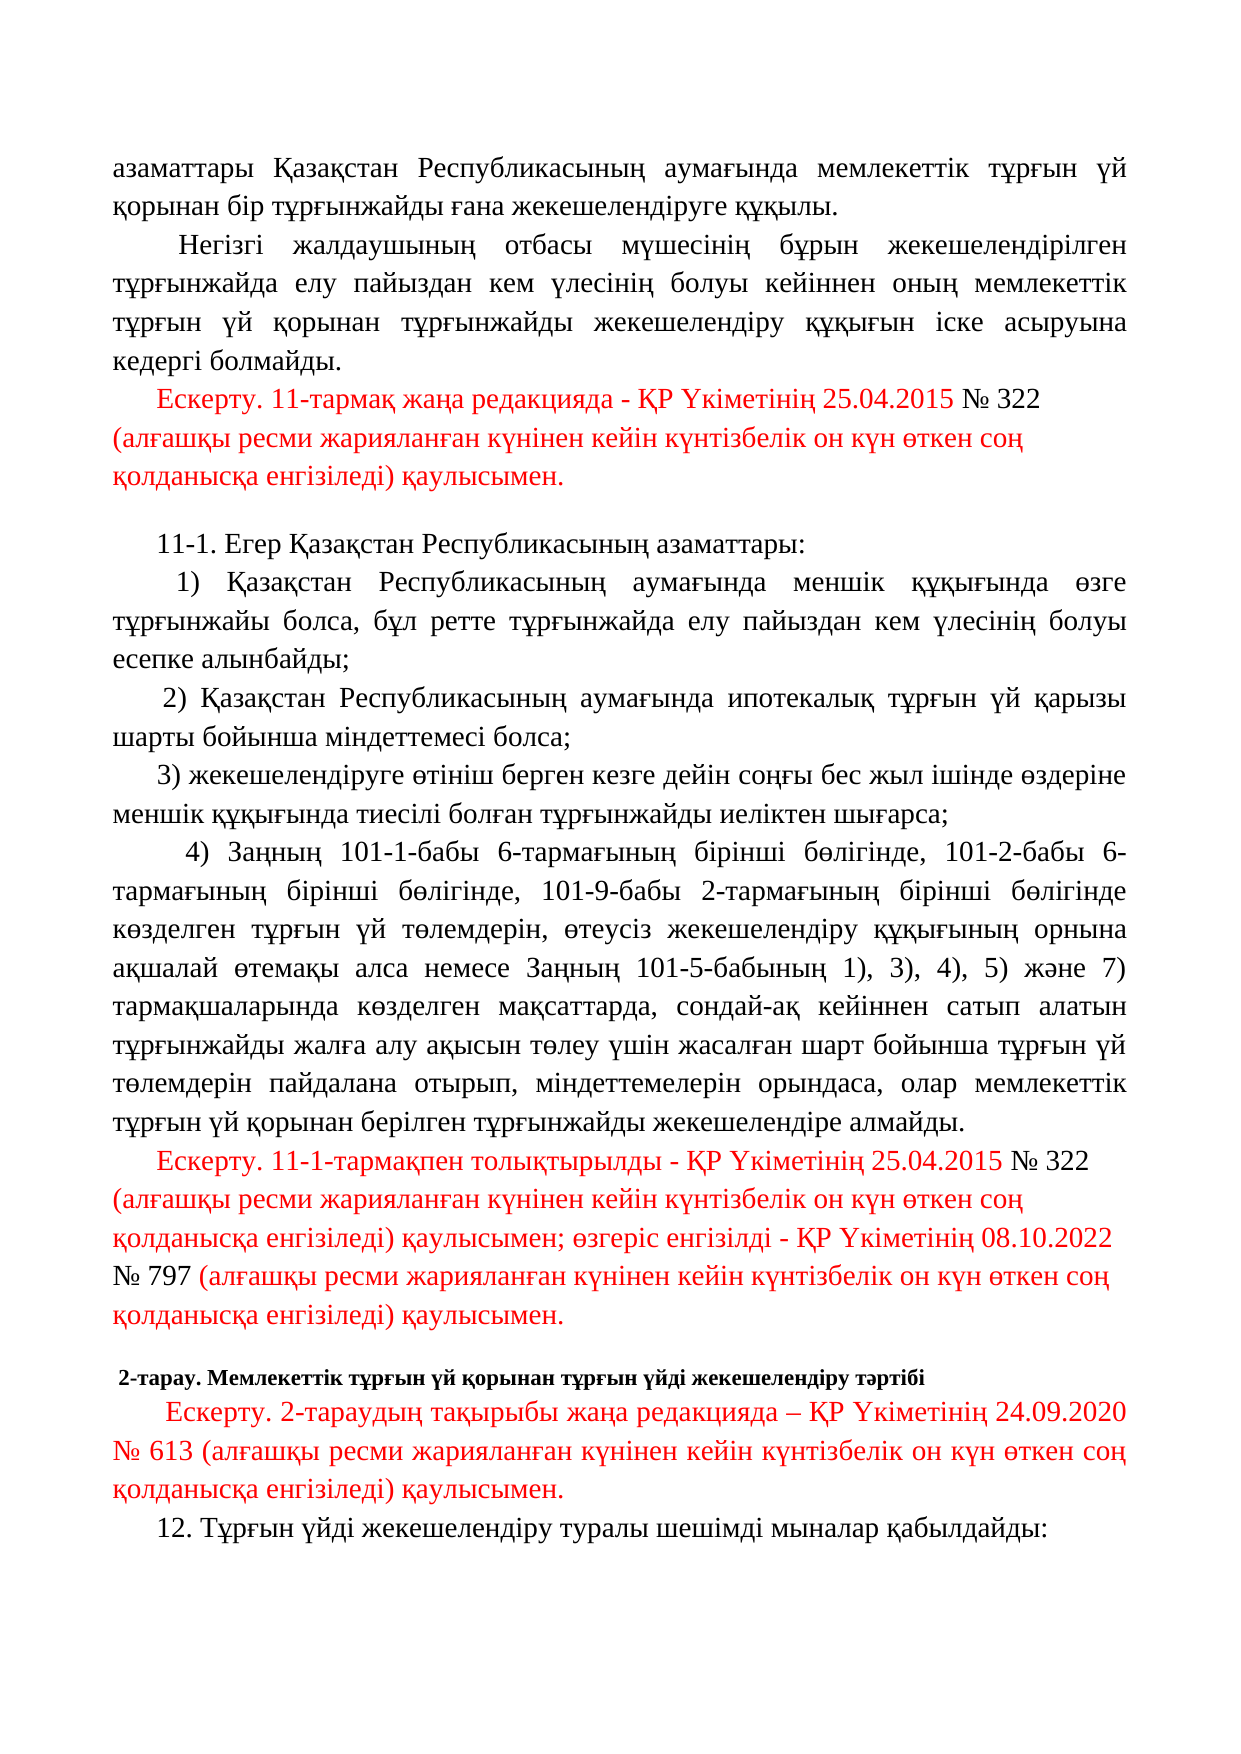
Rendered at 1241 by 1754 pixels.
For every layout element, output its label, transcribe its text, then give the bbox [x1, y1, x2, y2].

text 1) Қазақстан Республикасының аумағында меншік құқығында өзге тұрғынжайы болса, бұл ретте тұрғынжайда елу пайыздан кем үлесінің болуы есепке алынбайды; [112, 564, 1128, 675]
text 4) Заңның 101-1-бабы 6-тармағының бірінші бөлігінде, 101-2-бабы 6-тармағының бірінші бөлігінде, 101-9-бабы 2-тармағының бірінші бөлігінде көзделген тұрғын үй төлемдерін, өтеусіз жекешелендіру құқығының орнына ақшалай өтемақы алса немесе Заңның 101-5-бабының 1), 3), 4), 5) және 7) тармақшаларында көзделген мақсаттарда, сондай-ақ кейіннен сатып алатын тұрғынжайды жалға алу ақысын төлеу үшін жасалған шарт бойынша тұрғын үй төлемдерін пайдалана отырып, міндеттемелерін орындаса, олар мемлекеттік тұрғын үй қорынан берілген тұрғынжайды жекешелендіре алмайды. [112, 834, 1128, 1138]
text Негізгі жалдаушының отбасы мүшесінің бұрын жекешелендірілген тұрғынжайда елу пайыздан кем үлесінің болуы кейіннен оның мемлекеттік тұрғын үй қорынан тұрғынжайды жекешелендіру құқығын іске асыруына кедергі болмайды. [112, 227, 1128, 376]
text 11-1. Егер Қазақстан Республикасының азаматтары: [112, 526, 1128, 559]
text 3) жекешелендіруге өтініш берген кезге дейін соңғы бес жыл ішінде өздеріне меншік құқығында тиесілі болған тұрғынжайды иеліктен шығарса; [112, 757, 1128, 829]
text 2-тарау. Мемлекеттік тұрғын үй қорынан тұрғын үйді жекешелендіру тәртібі [112, 1364, 1128, 1391]
text Ескерту. 11-1-тармақпен толықтырылды - ҚР Үкіметінің 25.04.2015 № 322 (алғашқы ресми жарияланған күнінен кейін күнтізбелік он күн өткен соң қолданысқа енгізіледі) қаулысымен; өзгеріс енгізілді - ҚР Үкіметінің 08.10.2022 № 797 (алғашқы ресми жарияланған күнінен кейін күнтізбелік он күн өткен соң қолданысқа енгізіледі) қаулысымен. [112, 1143, 1128, 1361]
text Ескерту. 11-тармақ жаңа редакцияда - ҚР Үкіметінің 25.04.2015 № 322 (алғашқы ресми жарияланған күнінен кейін күнтізбелік он күн өткен соң қолданысқа енгізіледі) қаулысымен. [112, 381, 1128, 522]
text Ескерту. 2-тараудың тақырыбы жаңа редакцияда – ҚР Үкіметінің 24.09.2020 № 613 (алғашқы ресми жарияланған күнінен кейін күнтізбелік он күн өткен соң қолданысқа енгізіледі) қаулысымен. [112, 1394, 1128, 1505]
text 2) Қазақстан Республикасының аумағында ипотекалық тұрғын үй қарызы шарты бойынша міндеттемесі болса; [112, 680, 1128, 752]
text 12. Тұрғын үйді жекешелендіру туралы шешімді мыналар қабылдайды: [112, 1510, 1128, 1544]
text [112, 150, 1128, 222]
